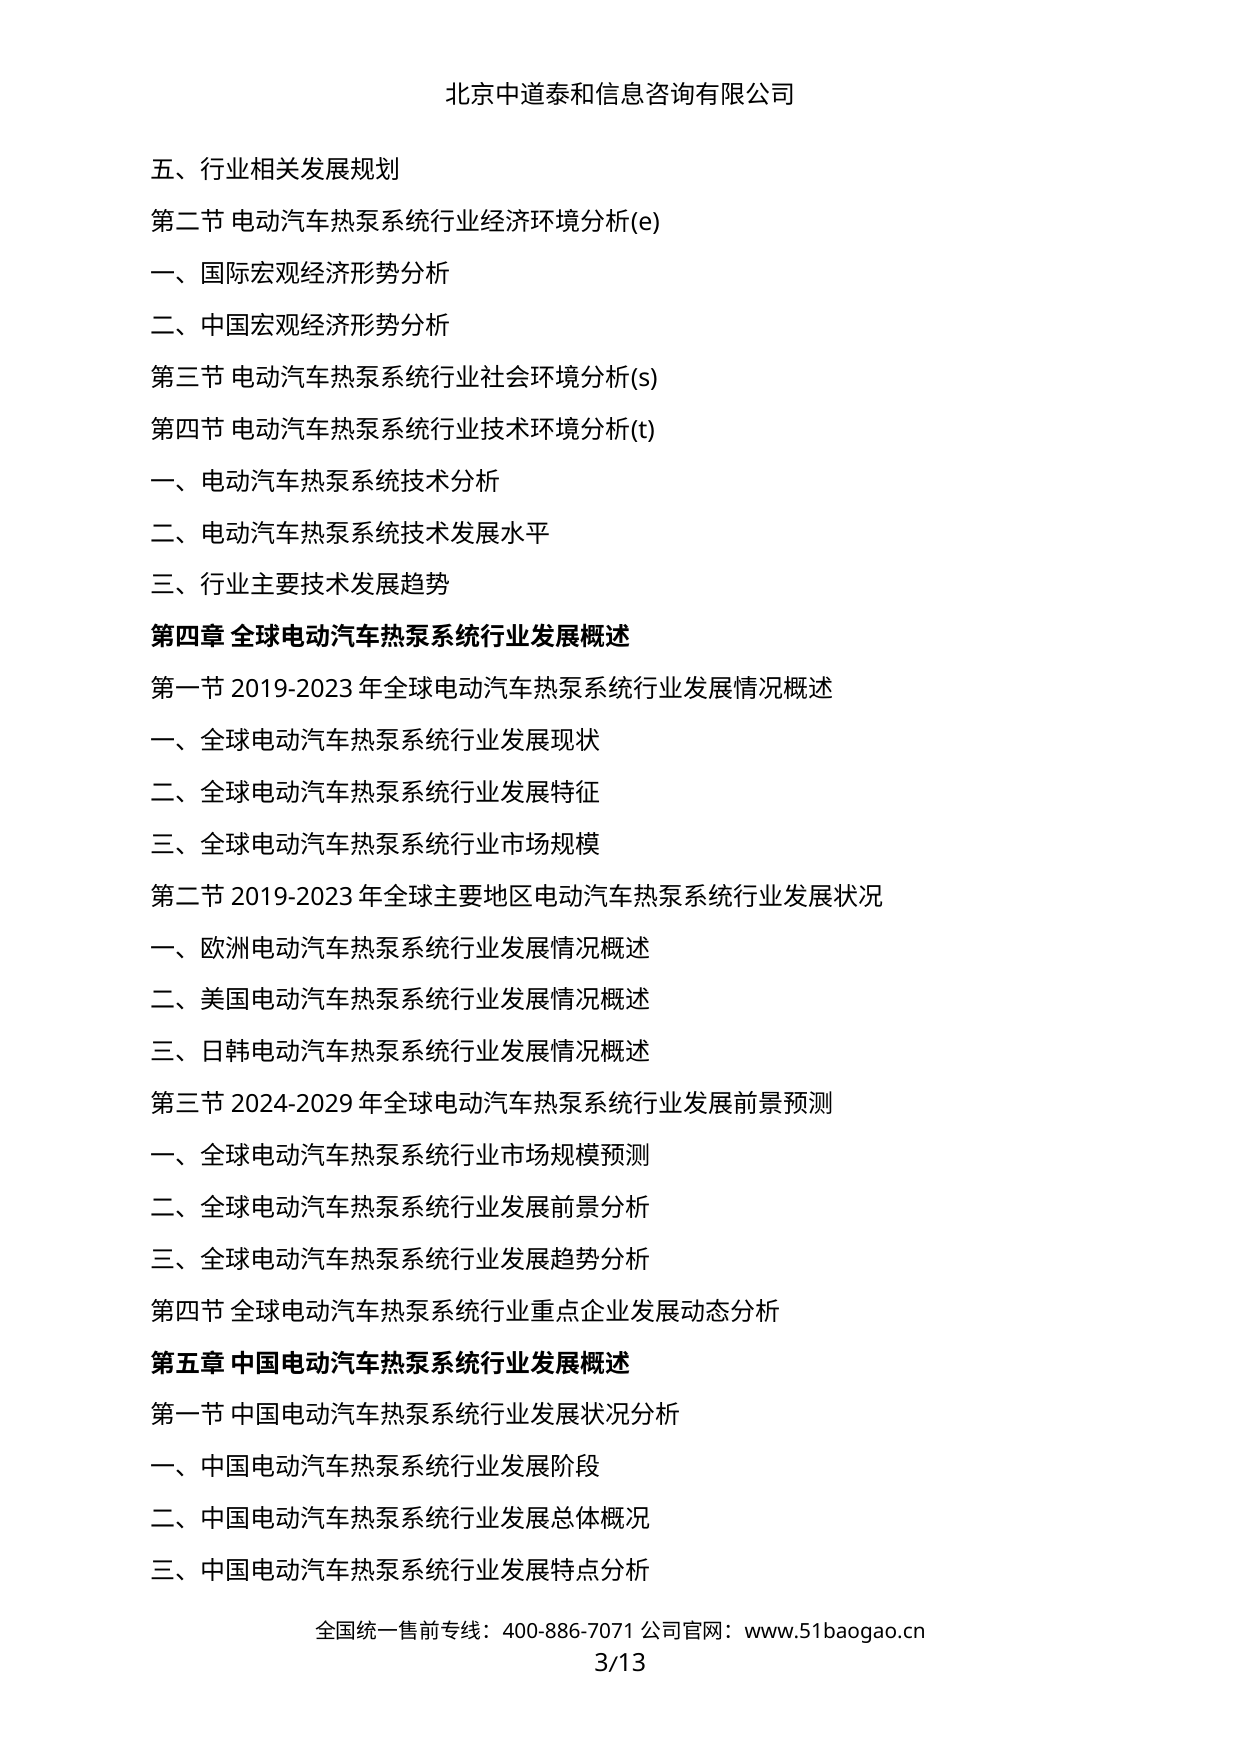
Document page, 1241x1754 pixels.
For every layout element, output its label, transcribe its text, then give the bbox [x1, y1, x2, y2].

text 三、行业主要技术发展趋势 [150, 565, 1090, 601]
text 一、国际宏观经济形势分析 [150, 254, 1090, 290]
text 三、全球电动汽车热泵系统行业发展趋势分析 [150, 1239, 1090, 1276]
text 二、中国电动汽车热泵系统行业发展总体概况 [150, 1499, 1090, 1535]
text 第四章 全球电动汽车热泵系统行业发展概述 [150, 617, 1090, 653]
text 第五章 中国电动汽车热泵系统行业发展概述 [150, 1343, 1090, 1379]
text 三、中国电动汽车热泵系统行业发展特点分析 [150, 1551, 1090, 1587]
text 三、日韩电动汽车热泵系统行业发展情况概述 [150, 1032, 1090, 1068]
text 第一节 2019-2023年全球电动汽车热泵系统行业发展情况概述 [150, 669, 1090, 705]
text 三、全球电动汽车热泵系统行业市场规模 [150, 824, 1090, 861]
text 一、全球电动汽车热泵系统行业发展现状 [150, 721, 1090, 757]
text 二、电动汽车热泵系统技术发展水平 [150, 513, 1090, 549]
text 二、美国电动汽车热泵系统行业发展情况概述 [150, 980, 1090, 1016]
text 第三节 电动汽车热泵系统行业社会环境分析(s) [150, 357, 1090, 394]
text 第二节 2019-2023年全球主要地区电动汽车热泵系统行业发展状况 [150, 876, 1090, 912]
text 一、欧洲电动汽车热泵系统行业发展情况概述 [150, 928, 1090, 964]
text 一、中国电动汽车热泵系统行业发展阶段 [150, 1447, 1090, 1483]
text 第二节 电动汽车热泵系统行业经济环境分析(e) [150, 202, 1090, 238]
text 一、电动汽车热泵系统技术分析 [150, 461, 1090, 497]
text 二、中国宏观经济形势分析 [150, 306, 1090, 342]
text 第四节 电动汽车热泵系统行业技术环境分析(t) [150, 409, 1090, 446]
text 五、行业相关发展规划 [150, 150, 1090, 186]
text 二、全球电动汽车热泵系统行业发展特征 [150, 772, 1090, 809]
text 第三节 2024-2029年全球电动汽车热泵系统行业发展前景预测 [150, 1084, 1090, 1120]
text 第一节 中国电动汽车热泵系统行业发展状况分析 [150, 1395, 1090, 1431]
text 第四节 全球电动汽车热泵系统行业重点企业发展动态分析 [150, 1291, 1090, 1327]
text 二、全球电动汽车热泵系统行业发展前景分析 [150, 1187, 1090, 1224]
text 一、全球电动汽车热泵系统行业市场规模预测 [150, 1136, 1090, 1172]
